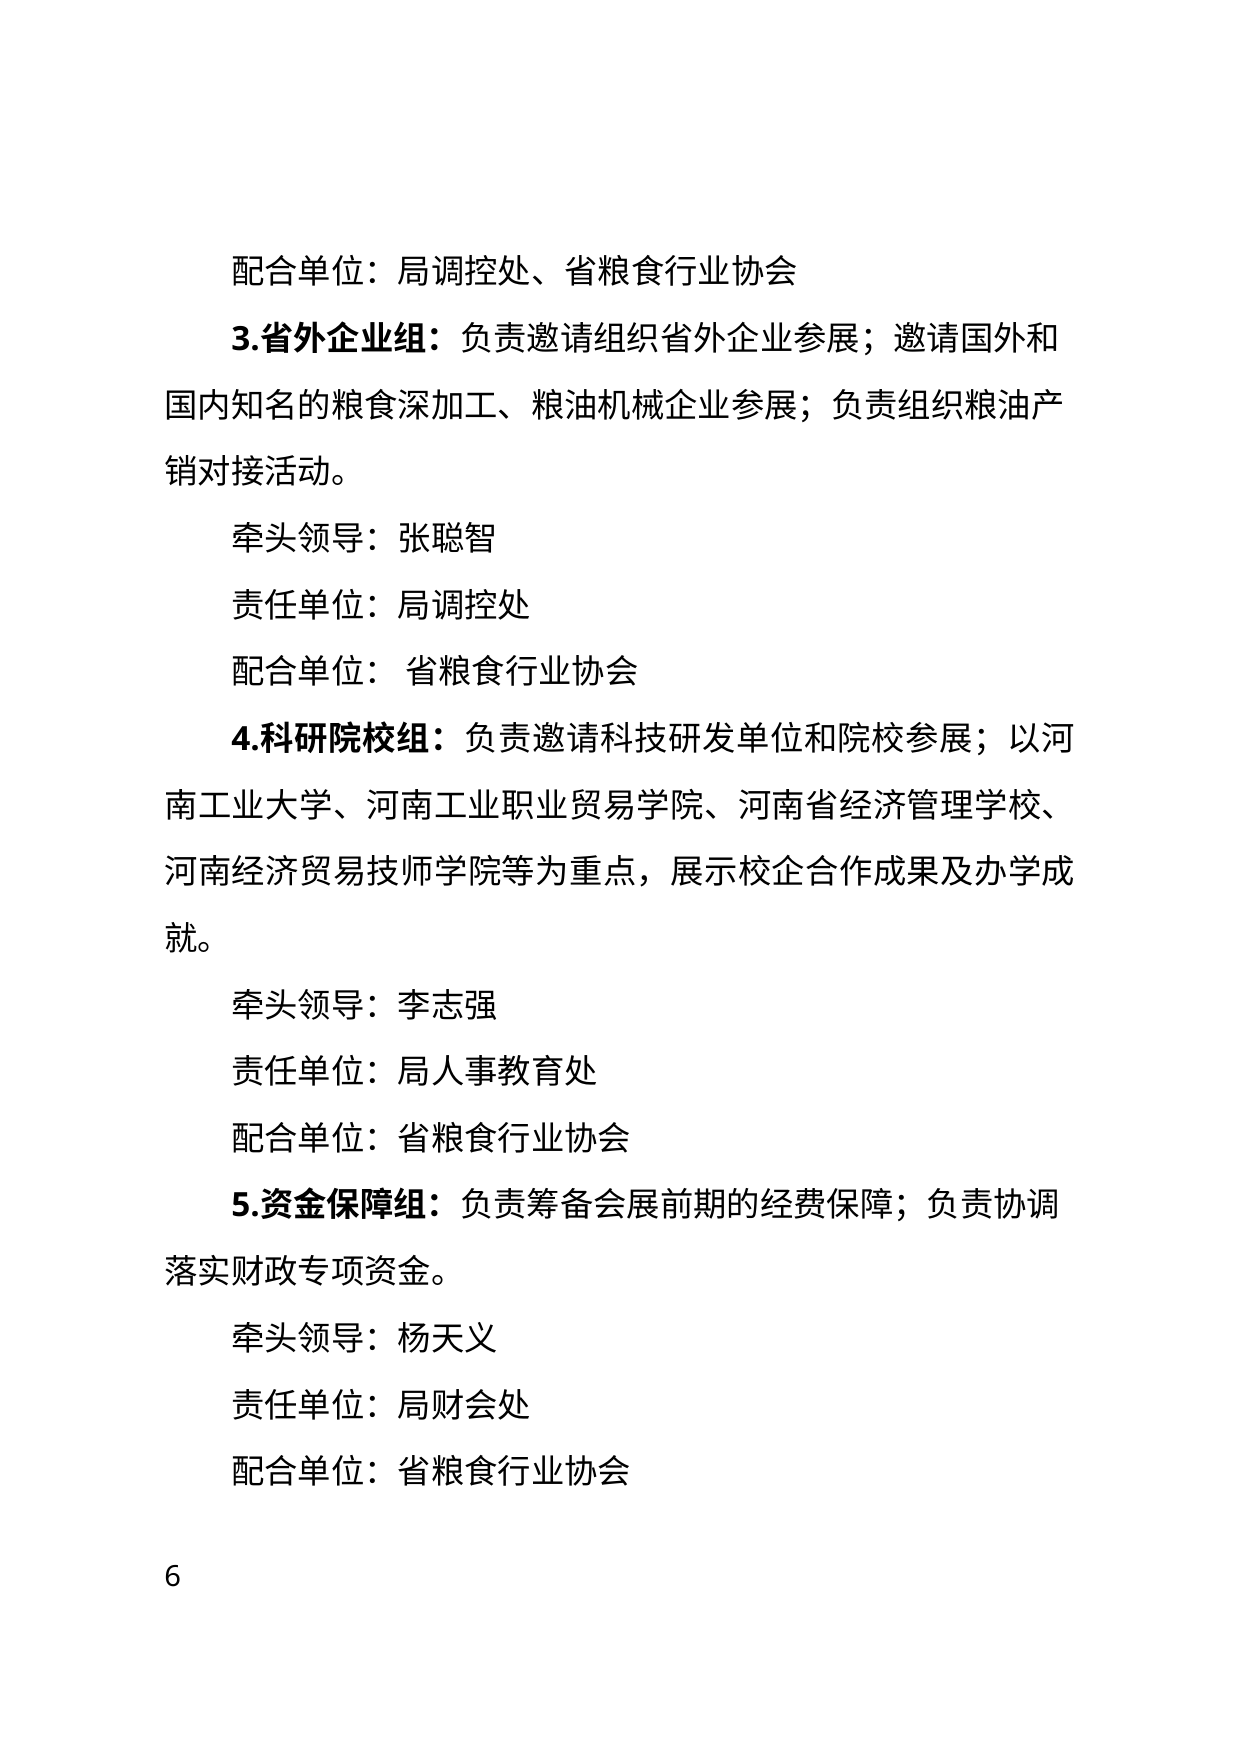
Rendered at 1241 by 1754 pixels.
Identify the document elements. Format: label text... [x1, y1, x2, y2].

text 5.资金保障组：负责筹备会展前期的经费保障；负责协调落实财政专项资金。 [164, 1169, 1076, 1302]
text 牵头领导：杨天义 [164, 1302, 1076, 1369]
text 4.科研院校组：负责邀请科技研发单位和院校参展；以河南工业大学、河南工业职业贸易学院、河南省经济管理学校、河南经济贸易技师学院等为重点，展示校企合作成果及办学成就。 [164, 702, 1076, 969]
text 责任单位：局财会处 [164, 1369, 1076, 1436]
text 3.省外企业组：负责邀请组织省外企业参展；邀请国外和国内知名的粮食深加工、粮油机械企业参展；负责组织粮油产销对接活动。 [164, 302, 1076, 502]
text 配合单位： 省粮食行业协会 [164, 636, 1076, 702]
text 配合单位：局调控处、省粮食行业协会 [164, 236, 1076, 302]
text 牵头领导：李志强 [164, 969, 1076, 1036]
text 配合单位：省粮食行业协会 [164, 1102, 1076, 1169]
text 责任单位：局人事教育处 [164, 1036, 1076, 1102]
text 配合单位：省粮食行业协会 [164, 1436, 1076, 1502]
text 责任单位：局调控处 [164, 569, 1076, 636]
text 牵头领导：张聪智 [164, 502, 1076, 569]
